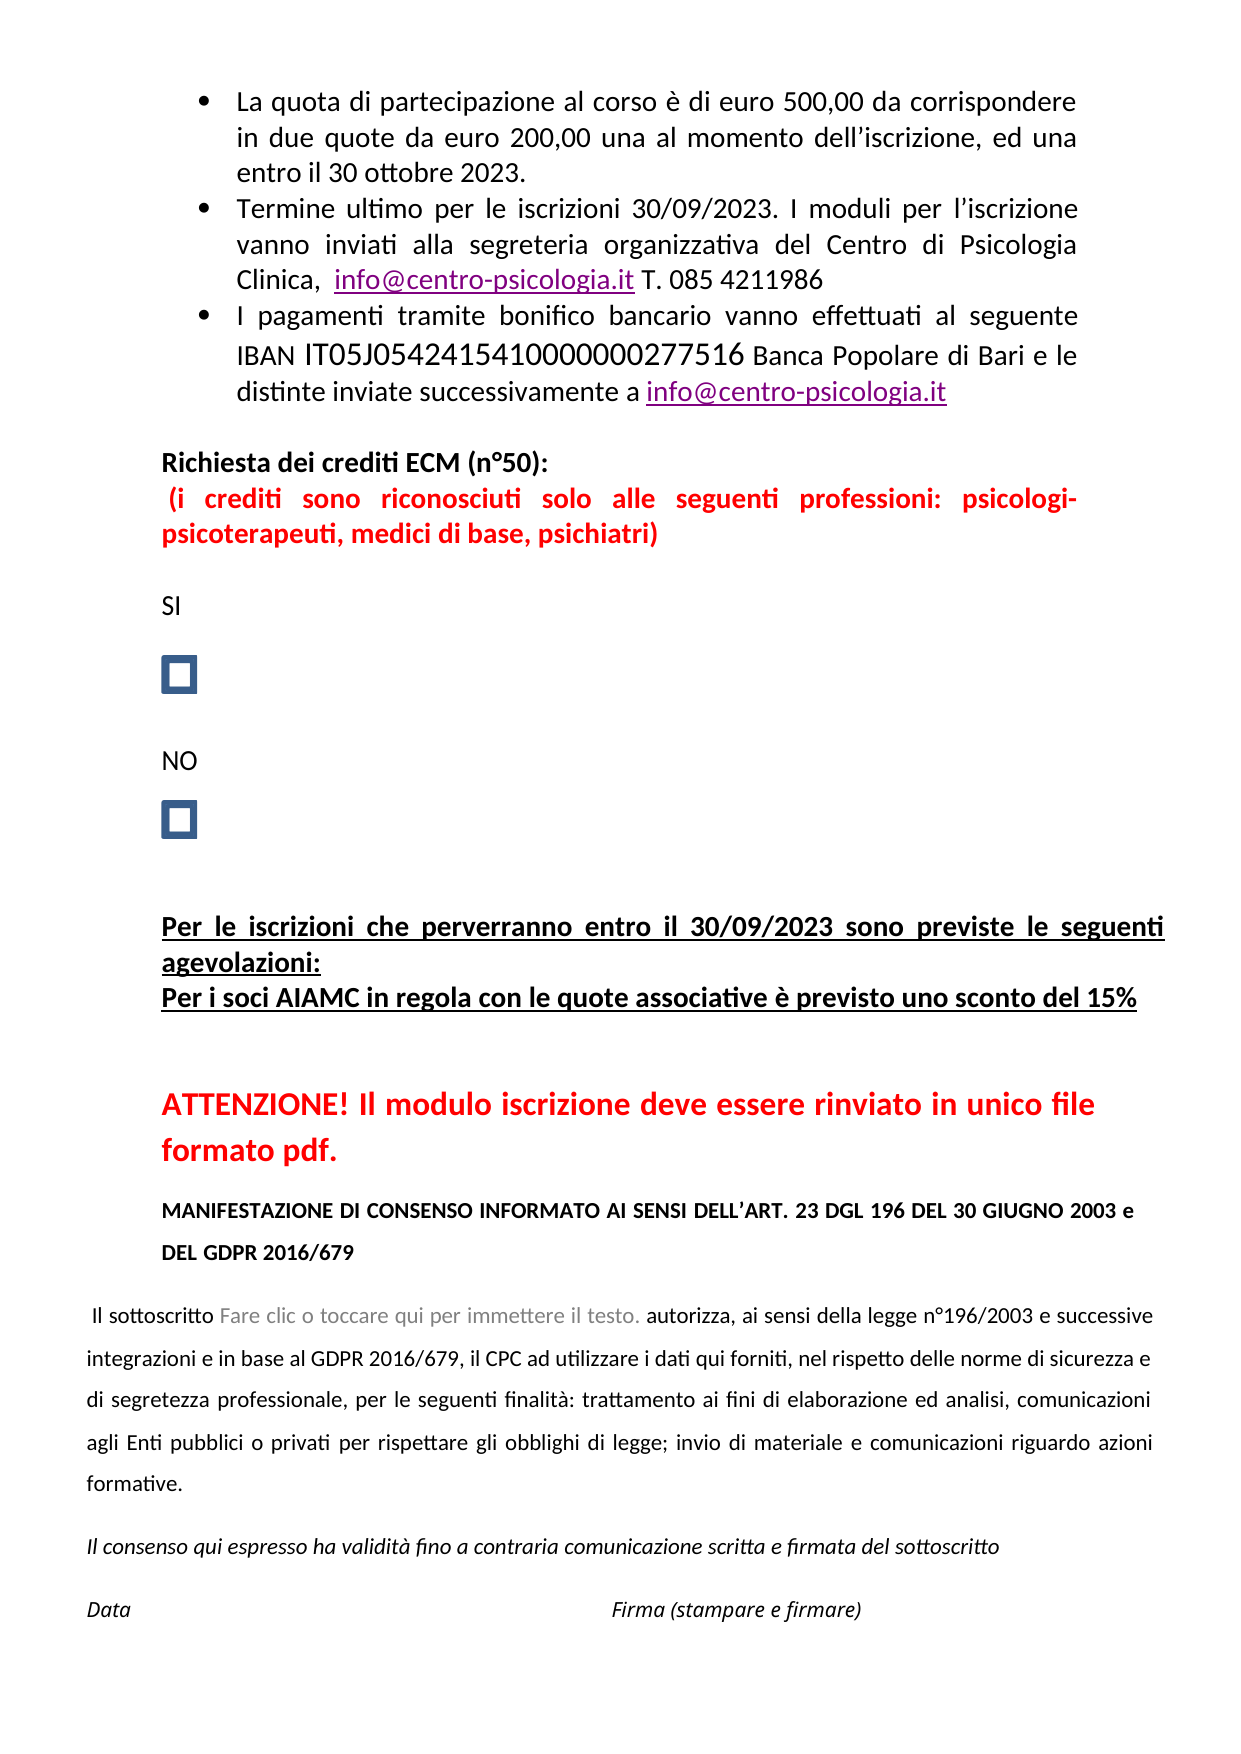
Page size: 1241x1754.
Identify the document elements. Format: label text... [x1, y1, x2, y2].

text Richiesta dei crediti ECM (n°50): [161, 444, 1165, 480]
subtitle ATTENZIONE! Il modulo iscrizione deve essere rinviato in unico file formato pdf. [161, 1083, 1119, 1170]
text MANIFESTAZIONE DI CONSENSO INFORMATO AI SENSI DELL’ART. 23 DGL 196 DEL 30 GIUGNO 2003 e DEL GDPR 2016/679 [161, 1197, 1165, 1267]
text (i crediti sono riconosciuti solo alle seguenti professioni: psicologi-psicoterapeuti, medici di base, psichiatri) [161, 480, 1078, 551]
text Data Firma (stampare e firmare) [86, 1595, 1165, 1624]
text Per le iscrizioni che perverranno entro il 30/09/2023 sono previste le seguenti agevolazioni: [161, 908, 1165, 939]
text Il sottoscritto Fare clic o toccare qui per immettere il testo. autorizza, ai sensi della legge n°196/2003 e successive integrazioni e in base al GDPR 2016/679, il CPC ad utilizzare i dati qui forniti, nel rispetto delle norme di sicurezza e di segretezza professionale, per le seguenti finalità: trattamento ai fini di elaborazione ed analisi, comunicazioni agli Enti pubblici o privati per rispettare gli obblighi di legge; invio di materiale e comunicazioni riguardo azioni formative. [86, 1302, 1153, 1498]
picture [161, 800, 198, 839]
list Termine ultimo per le iscrizioni 30/09/2023. I moduli per l’iscrizione vanno inviati alla segreteria organizzativa del Centro di Psicologia Clinica, info@centro-psicologia.it T. 085 4211986 [199, 190, 1078, 297]
list I pagamenti tramite bonifico bancario vanno effettuati al seguente IBAN IT05J0542415410000000277516 Banca Popolare di Bari e le distinte inviate successivamente a info@centro-psicologia.it [199, 297, 1078, 409]
text Per i soci AIAMC in regola con le quote associative è previsto uno sconto del 15% [161, 979, 1165, 1015]
list La quota di partecipazione al corso è di euro 500,00 da corrispondere in due quote da euro 200,00 una al momento dell’iscrizione, ed una entro il 30 ottobre 2023. [199, 83, 1079, 190]
text Il consenso qui espresso ha validità fino a contraria comunicazione scritta e firmata del sottoscritto [86, 1532, 1165, 1560]
picture [161, 655, 198, 694]
text SI NO [161, 587, 208, 839]
text Per le iscrizioni che perverranno entro il 30/09/2023 sono previste le seguenti agevolazioni: [161, 940, 1165, 979]
